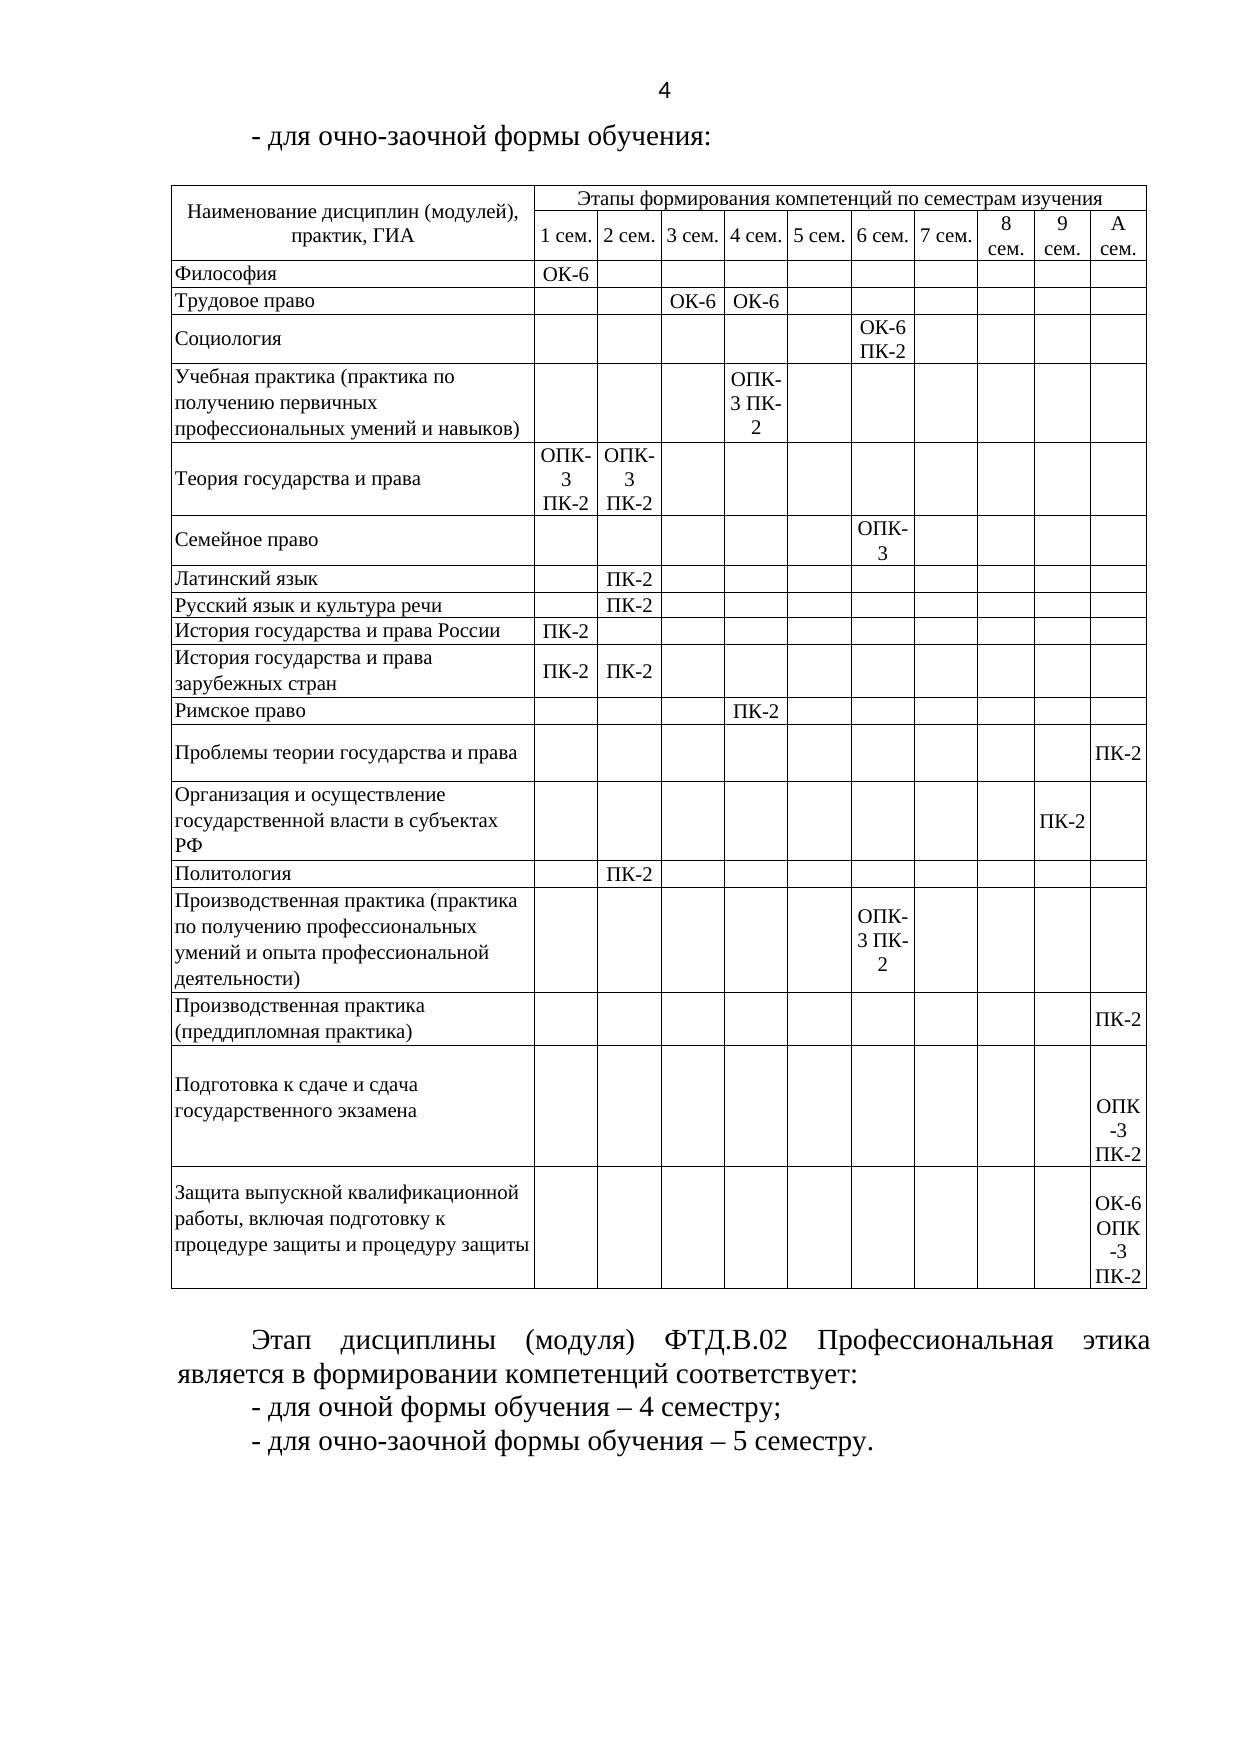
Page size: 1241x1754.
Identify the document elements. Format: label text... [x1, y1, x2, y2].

table_cell [978, 261, 1034, 287]
table_cell ПК-2 [725, 698, 787, 724]
table_cell [662, 861, 724, 887]
table_cell ОПК-3 ПК-2 [535, 443, 597, 515]
table_cell [725, 1167, 787, 1288]
text - для очной формы обучения – 4 семестру; [177, 1389, 1152, 1423]
table_cell [662, 993, 724, 1045]
table_cell [725, 725, 787, 781]
table_cell [915, 725, 977, 781]
table_cell Учебная практика (практика по получению первичных профессиональных умений и навыков) [172, 364, 534, 442]
table_cell [662, 364, 724, 442]
table_cell ОК-6 ПК-2 [852, 315, 914, 363]
table_cell [915, 288, 977, 314]
table_cell [978, 288, 1034, 314]
table_cell ПК-2 [1091, 993, 1146, 1045]
table_cell [788, 315, 851, 363]
table_header Этапы формирования компетенций по семестрам изучения [535, 186, 1146, 210]
table_cell 3 сем. [662, 211, 724, 259]
table_cell ПК-2 [1035, 782, 1090, 859]
table_cell [978, 315, 1034, 363]
table_cell [978, 364, 1034, 442]
table_cell [1035, 698, 1090, 724]
table_cell [535, 1046, 597, 1166]
table_cell [662, 516, 724, 564]
table_cell [788, 1046, 851, 1166]
table_cell [915, 566, 977, 592]
table_cell [788, 566, 851, 592]
table_cell [852, 566, 914, 592]
table_cell 1 сем. [535, 211, 597, 259]
table_cell [535, 993, 597, 1045]
table_cell 9 сем. [1035, 211, 1090, 259]
table_cell ПК-2 [598, 861, 661, 887]
table_cell [725, 566, 787, 592]
table_cell [662, 1167, 724, 1288]
table_cell [915, 364, 977, 442]
table_cell [598, 888, 661, 992]
table_cell [978, 993, 1034, 1045]
table_cell [535, 315, 597, 363]
table_cell [1091, 516, 1146, 564]
table_cell [852, 698, 914, 724]
table_cell ПК-2 [598, 566, 661, 592]
table_cell [852, 288, 914, 314]
table_cell [852, 443, 914, 515]
table_cell ОПК-3 ПК-2 [598, 443, 661, 515]
table_cell [1091, 566, 1146, 592]
table_cell [535, 1167, 597, 1288]
table_cell [1035, 261, 1090, 287]
table_cell [1035, 645, 1090, 697]
table_cell [788, 782, 851, 859]
table_cell [788, 698, 851, 724]
table_cell [598, 725, 661, 781]
table_cell [788, 1167, 851, 1288]
table_cell [1035, 1046, 1090, 1166]
table_cell [978, 593, 1034, 617]
table_cell [915, 315, 977, 363]
table_cell [725, 315, 787, 363]
table_cell [662, 698, 724, 724]
table_cell 7 сем. [915, 211, 977, 259]
table_cell ОК-6 [725, 288, 787, 314]
table_cell Трудовое право [172, 288, 534, 314]
table_cell [1091, 364, 1146, 442]
table_cell 8 сем. [978, 211, 1034, 259]
table_cell ОПК-3 ПК-2 [725, 364, 787, 442]
table_cell [662, 1046, 724, 1166]
table_cell [915, 782, 977, 859]
table_cell ОК-6 [662, 288, 724, 314]
table_cell [915, 698, 977, 724]
table_cell [662, 645, 724, 697]
table_cell [978, 516, 1034, 564]
table_cell [1035, 516, 1090, 564]
table_cell Русский язык и культура речи [172, 593, 534, 617]
table_cell [598, 698, 661, 724]
table_cell Производственная практика (преддипломная практика) [172, 993, 534, 1045]
table_cell Политология [172, 861, 534, 887]
table_cell [535, 861, 597, 887]
table_cell [978, 1046, 1034, 1166]
table_cell [598, 315, 661, 363]
table_cell [788, 443, 851, 515]
table_cell [852, 1167, 914, 1288]
table_cell [788, 645, 851, 697]
table_cell [788, 861, 851, 887]
table_cell ПК-2 [1091, 725, 1146, 781]
table_cell [725, 888, 787, 992]
table_cell [978, 861, 1034, 887]
table_cell [852, 618, 914, 644]
table_cell [915, 888, 977, 992]
table_cell [535, 566, 597, 592]
table_cell [788, 593, 851, 617]
table_cell Производственная практика (практика по получению профессиональных умений и опыта профессиональной деятельности) [172, 888, 534, 992]
table_cell [662, 315, 724, 363]
table_cell [1035, 593, 1090, 617]
table_cell [598, 516, 661, 564]
table_cell [725, 618, 787, 644]
table_cell [1091, 618, 1146, 644]
table_cell [1091, 315, 1146, 363]
table_cell [662, 593, 724, 617]
table_cell ПК-2 [535, 618, 597, 644]
table_cell [788, 888, 851, 992]
table_cell [1035, 1167, 1090, 1288]
table_cell [915, 861, 977, 887]
table_cell [915, 1046, 977, 1166]
table_cell [662, 782, 724, 859]
table_cell [915, 993, 977, 1045]
table_cell [852, 261, 914, 287]
table_cell [725, 516, 787, 564]
table_cell 6 сем. [852, 211, 914, 259]
table_cell [1035, 993, 1090, 1045]
table_cell Защита выпускной квалификационной работы, включая подготовку к процедуре защиты и процедуру защиты [172, 1167, 534, 1288]
table_cell ОПК-3 [852, 516, 914, 564]
table_cell [852, 861, 914, 887]
table_cell [1035, 443, 1090, 515]
table_cell [1091, 443, 1146, 515]
table_cell [978, 698, 1034, 724]
table_cell [788, 618, 851, 644]
table_cell [788, 993, 851, 1045]
table_cell ПК-2 [598, 645, 661, 697]
table_cell 2 сем. [598, 211, 661, 259]
table_cell [725, 443, 787, 515]
table_cell [598, 618, 661, 644]
table_cell [852, 782, 914, 859]
table_cell [915, 645, 977, 697]
table_cell [978, 443, 1034, 515]
table_cell [1091, 888, 1146, 992]
table_cell [1091, 698, 1146, 724]
table_cell [598, 364, 661, 442]
table_cell [788, 288, 851, 314]
table_cell [1035, 888, 1090, 992]
table_cell [1035, 364, 1090, 442]
table_cell Семейное право [172, 516, 534, 564]
table_cell ПК-2 [598, 593, 661, 617]
table_cell 5 сем. [788, 211, 851, 259]
table_cell [535, 516, 597, 564]
table_cell [725, 1046, 787, 1166]
table_cell [662, 725, 724, 781]
table_cell [915, 443, 977, 515]
table_cell [662, 443, 724, 515]
table_cell [978, 782, 1034, 859]
table_cell Теория государства и права [172, 443, 534, 515]
table_cell [1091, 593, 1146, 617]
table_cell 4 сем. [725, 211, 787, 259]
table_cell [852, 645, 914, 697]
table_cell [1091, 261, 1146, 287]
table_cell [788, 364, 851, 442]
table_cell [725, 261, 787, 287]
table_cell [598, 288, 661, 314]
table_cell [852, 364, 914, 442]
table_cell Философия [172, 261, 534, 287]
table_cell [598, 1167, 661, 1288]
table_cell [535, 698, 597, 724]
table_cell [535, 782, 597, 859]
table_cell ПК-2 [535, 645, 597, 697]
table_cell [725, 993, 787, 1045]
table_cell [725, 593, 787, 617]
table_cell История государства и права России [172, 618, 534, 644]
table_cell ОПК-3 ПК-2 [1091, 1046, 1146, 1166]
table_cell [598, 782, 661, 859]
table_cell [852, 593, 914, 617]
table_cell Социология [172, 315, 534, 363]
table_cell [852, 993, 914, 1045]
table_cell ОПК-3 ПК-2 [852, 888, 914, 992]
table_cell [978, 566, 1034, 592]
table_cell [598, 993, 661, 1045]
table_cell [1035, 861, 1090, 887]
table_cell [662, 888, 724, 992]
table_cell [915, 261, 977, 287]
table_cell Римское право [172, 698, 534, 724]
table_cell [1035, 315, 1090, 363]
table_cell [978, 1167, 1034, 1288]
table_cell [725, 861, 787, 887]
table_header Наименование дисциплин (модулей), практик, ГИА [172, 186, 534, 259]
table_cell [725, 645, 787, 697]
table_cell [915, 516, 977, 564]
table_cell [535, 725, 597, 781]
table_cell [915, 1167, 977, 1288]
table_cell Латинский язык [172, 566, 534, 592]
table_cell Проблемы теории государства и права [172, 725, 534, 781]
table_cell [978, 725, 1034, 781]
table_cell ОК-6 [535, 261, 597, 287]
text - для очно-заочной формы обучения: [177, 118, 1152, 152]
table_cell История государства и права зарубежных стран [172, 645, 534, 697]
table_cell [598, 261, 661, 287]
table_cell Организация и осуществление государственной власти в субъектах РФ [172, 782, 534, 859]
table_cell [1091, 782, 1146, 859]
table_cell А сем. [1091, 211, 1146, 259]
table_cell [535, 593, 597, 617]
table_cell [1035, 618, 1090, 644]
table_cell [788, 516, 851, 564]
text Этап дисциплины (модуля) ФТД.В.02 Профессиональная этика является в формировании компетенций соответствует: [177, 1322, 1152, 1389]
table_cell [1091, 288, 1146, 314]
table_cell [1035, 566, 1090, 592]
table_cell Подготовка к сдаче и сдача государственного экзамена [172, 1046, 534, 1166]
table_cell [662, 618, 724, 644]
table_cell [915, 618, 977, 644]
table_cell [725, 782, 787, 859]
table_cell [788, 725, 851, 781]
table_cell [535, 364, 597, 442]
table_cell [788, 261, 851, 287]
table_cell [852, 725, 914, 781]
table_cell [978, 888, 1034, 992]
text - для очно-заочной формы обучения – 5 семестру. [177, 1423, 1152, 1456]
table_cell [915, 593, 977, 617]
table_cell [662, 261, 724, 287]
table_cell [852, 1046, 914, 1166]
table_cell [1035, 288, 1090, 314]
table_cell ОК-6 ОПК-3 ПК-2 [1091, 1167, 1146, 1288]
table_cell [598, 1046, 661, 1166]
table_cell [978, 618, 1034, 644]
table_cell [535, 888, 597, 992]
table_cell [662, 566, 724, 592]
table_cell [978, 645, 1034, 697]
table_cell [1091, 861, 1146, 887]
table_cell [1035, 725, 1090, 781]
table_cell [535, 288, 597, 314]
table_cell [1091, 645, 1146, 697]
